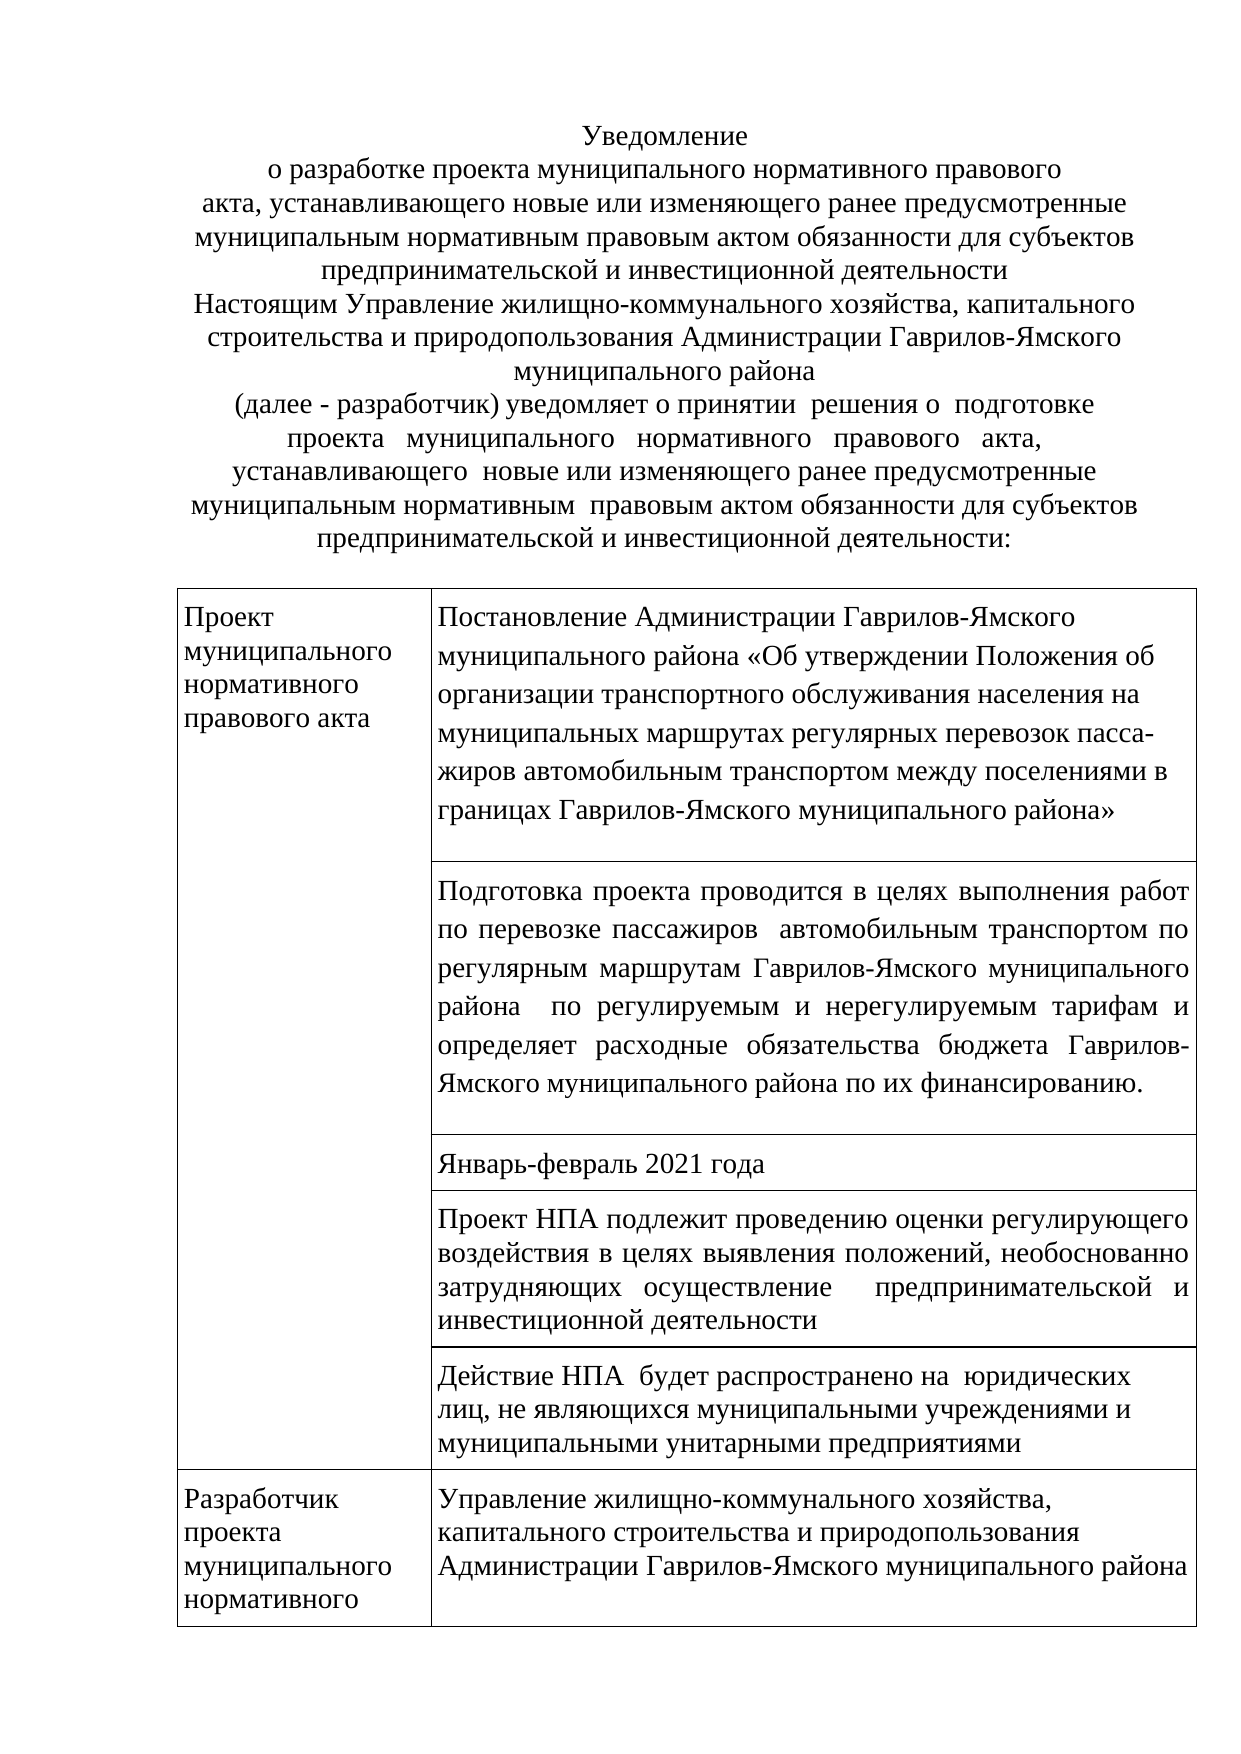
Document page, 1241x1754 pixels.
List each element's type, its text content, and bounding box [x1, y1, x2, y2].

table_cell Действие НПА будет распространено на юридических лиц, не являющихся муниципальными учреждениями и муниципальными унитарными предприятиями [432, 1348, 1196, 1469]
text Уведомление [177, 118, 1152, 152]
text муниципальным нормативным правовым актом обязанности для субъектов [177, 219, 1152, 252]
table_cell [432, 1470, 1196, 1626]
table_header Проект муниципального нормативного правового акта [178, 589, 431, 1469]
text Настоящим Управление жилищно-коммунального хозяйства, капитального строительства и природопользования Администрации Гаврилов-Ямского муниципального района [177, 286, 1152, 386]
table_cell Подготовка проекта проводится в целях выполнения работ по перевозке пассажиров автомобильным транспортом по регулярным маршрутам Гаврилов-Ямского муниципального района по регулируемым и нерегулируемым тарифам и определяет расходные обязательства бюджета Гаврилов-Ямского муниципального района по их финансированию. [432, 862, 1196, 1134]
text (далее - разработчик) уведомляет о принятии решения о подготовке проекта муниципального нормативного правового акта, устанавливающего новые или изменяющего ранее предусмотренные муниципальным нормативным правовым актом обязанности для субъектов предпринимательской и инвестиционной деятельности: [177, 386, 1152, 554]
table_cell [178, 1470, 431, 1626]
table_cell Проект НПА подлежит проведению оценки регулирующего воздействия в целях выявления положений, необоснованно затрудняющих осуществление предпринимательской и инвестиционной деятельности [432, 1191, 1196, 1346]
text о разработке проекта муниципального нормативного правового [177, 152, 1152, 185]
table_header Постановление Администрации Гаврилов-Ямского муниципального района «Об утверждении Положения об организации транспортного обслуживания населения на муниципальных маршрутах регулярных перевозок пасса-жиров автомобильным транспортом между поселениями в границах Гаврилов-Ямского муниципального района» [432, 589, 1196, 861]
text акта, устанавливающего новые или изменяющего ранее предусмотренные [177, 185, 1152, 219]
table_cell Январь-февраль 2021 года [432, 1135, 1196, 1190]
text предпринимательской и инвестиционной деятельности [177, 252, 1152, 286]
